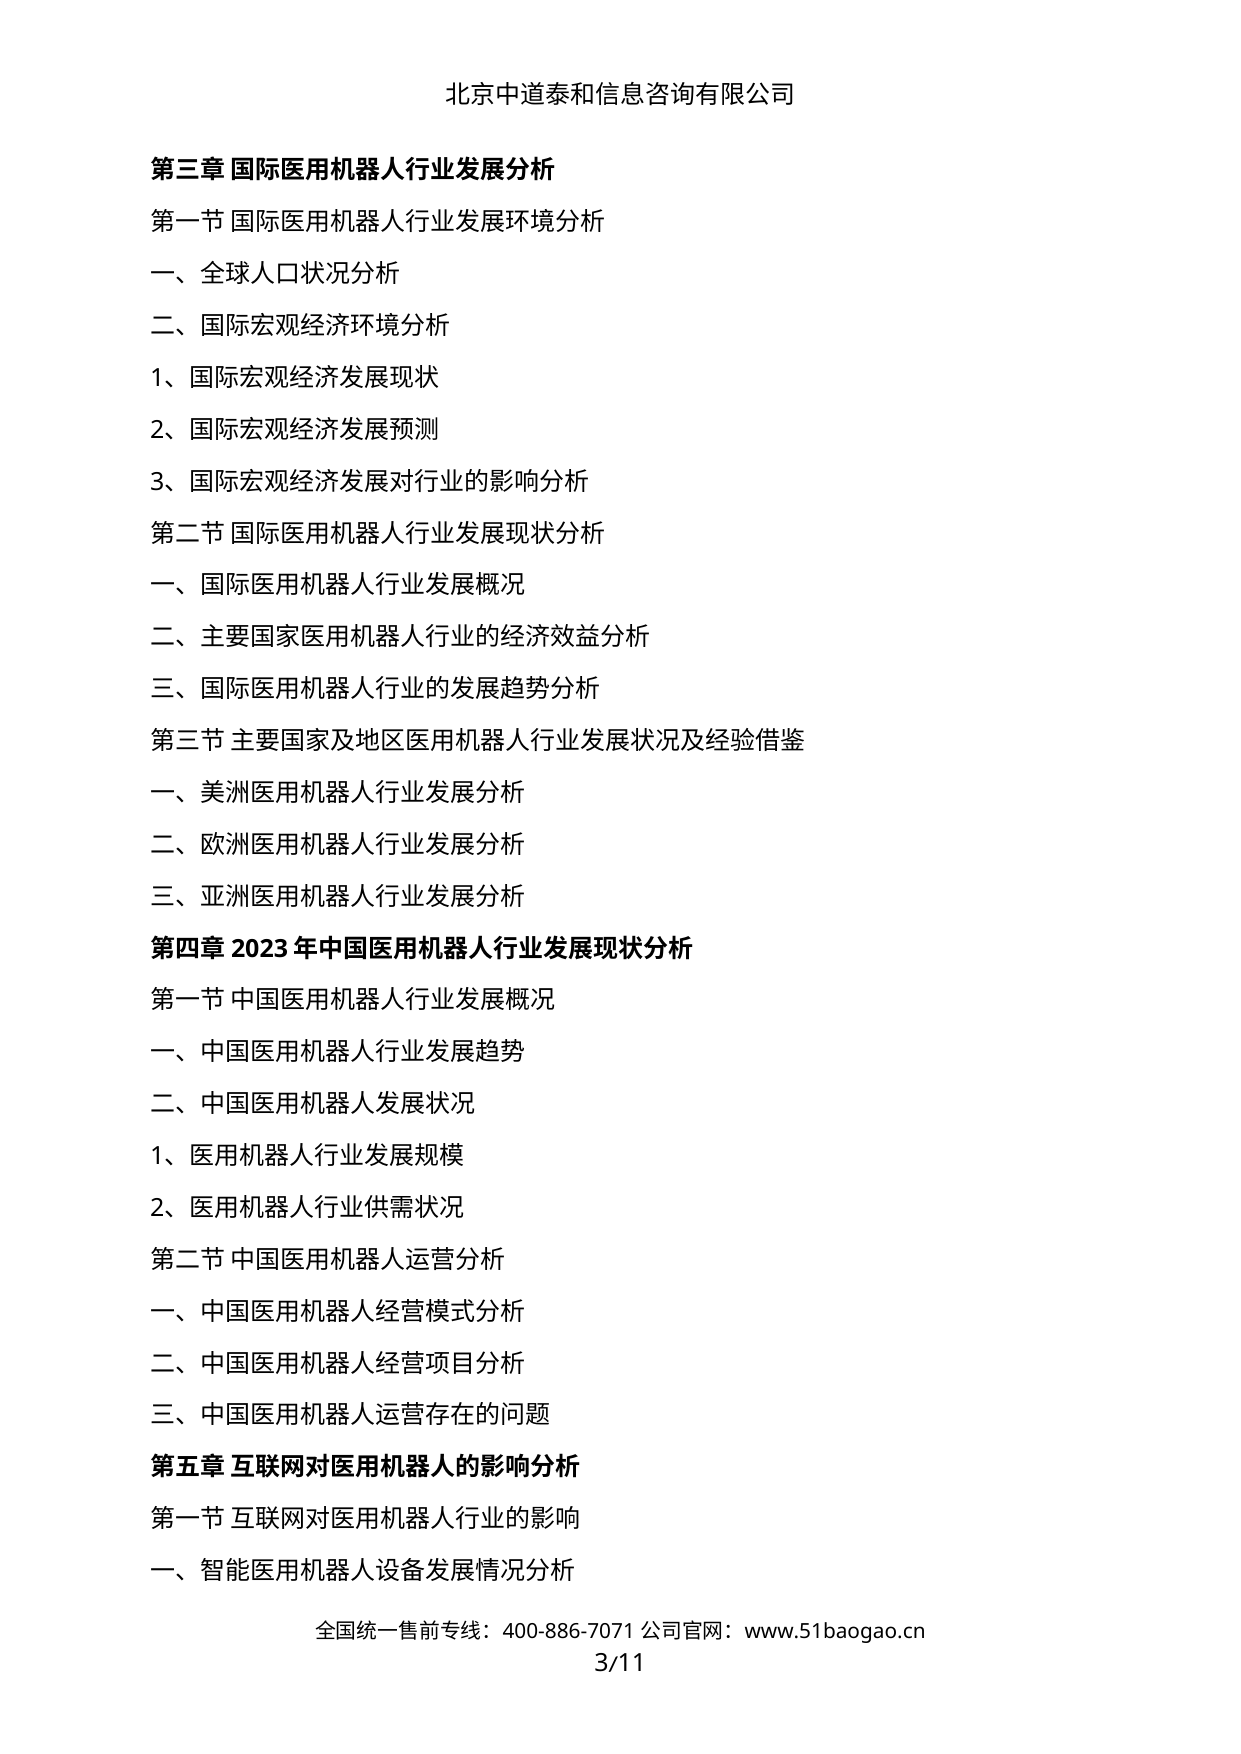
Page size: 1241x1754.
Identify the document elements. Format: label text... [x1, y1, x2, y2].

text 二、中国医用机器人经营项目分析 [150, 1343, 1090, 1379]
text 2、医用机器人行业供需状况 [150, 1187, 1090, 1224]
text 一、全球人口状况分析 [150, 254, 1090, 290]
text 二、主要国家医用机器人行业的经济效益分析 [150, 617, 1090, 653]
text 三、亚洲医用机器人行业发展分析 [150, 876, 1090, 912]
text 一、中国医用机器人经营模式分析 [150, 1291, 1090, 1327]
text 三、中国医用机器人运营存在的问题 [150, 1395, 1090, 1431]
text 一、中国医用机器人行业发展趋势 [150, 1032, 1090, 1068]
text 二、国际宏观经济环境分析 [150, 306, 1090, 342]
text 1、医用机器人行业发展规模 [150, 1136, 1090, 1172]
text 二、欧洲医用机器人行业发展分析 [150, 824, 1090, 861]
text 第三节 主要国家及地区医用机器人行业发展状况及经验借鉴 [150, 721, 1090, 757]
text 三、国际医用机器人行业的发展趋势分析 [150, 669, 1090, 705]
text 第二节 国际医用机器人行业发展现状分析 [150, 513, 1090, 549]
text 第四章 2023年中国医用机器人行业发展现状分析 [150, 928, 1090, 964]
text 一、国际医用机器人行业发展概况 [150, 565, 1090, 601]
text 第二节 中国医用机器人运营分析 [150, 1239, 1090, 1276]
text 第三章 国际医用机器人行业发展分析 [150, 150, 1090, 186]
text 第五章 互联网对医用机器人的影响分析 [150, 1447, 1090, 1483]
text 2、国际宏观经济发展预测 [150, 409, 1090, 446]
text 3、国际宏观经济发展对行业的影响分析 [150, 461, 1090, 497]
text 第一节 互联网对医用机器人行业的影响 [150, 1499, 1090, 1535]
text 第一节 中国医用机器人行业发展概况 [150, 980, 1090, 1016]
text 第一节 国际医用机器人行业发展环境分析 [150, 202, 1090, 238]
text 一、美洲医用机器人行业发展分析 [150, 772, 1090, 809]
text 一、智能医用机器人设备发展情况分析 [150, 1551, 1090, 1587]
text 1、国际宏观经济发展现状 [150, 357, 1090, 394]
text 二、中国医用机器人发展状况 [150, 1084, 1090, 1120]
